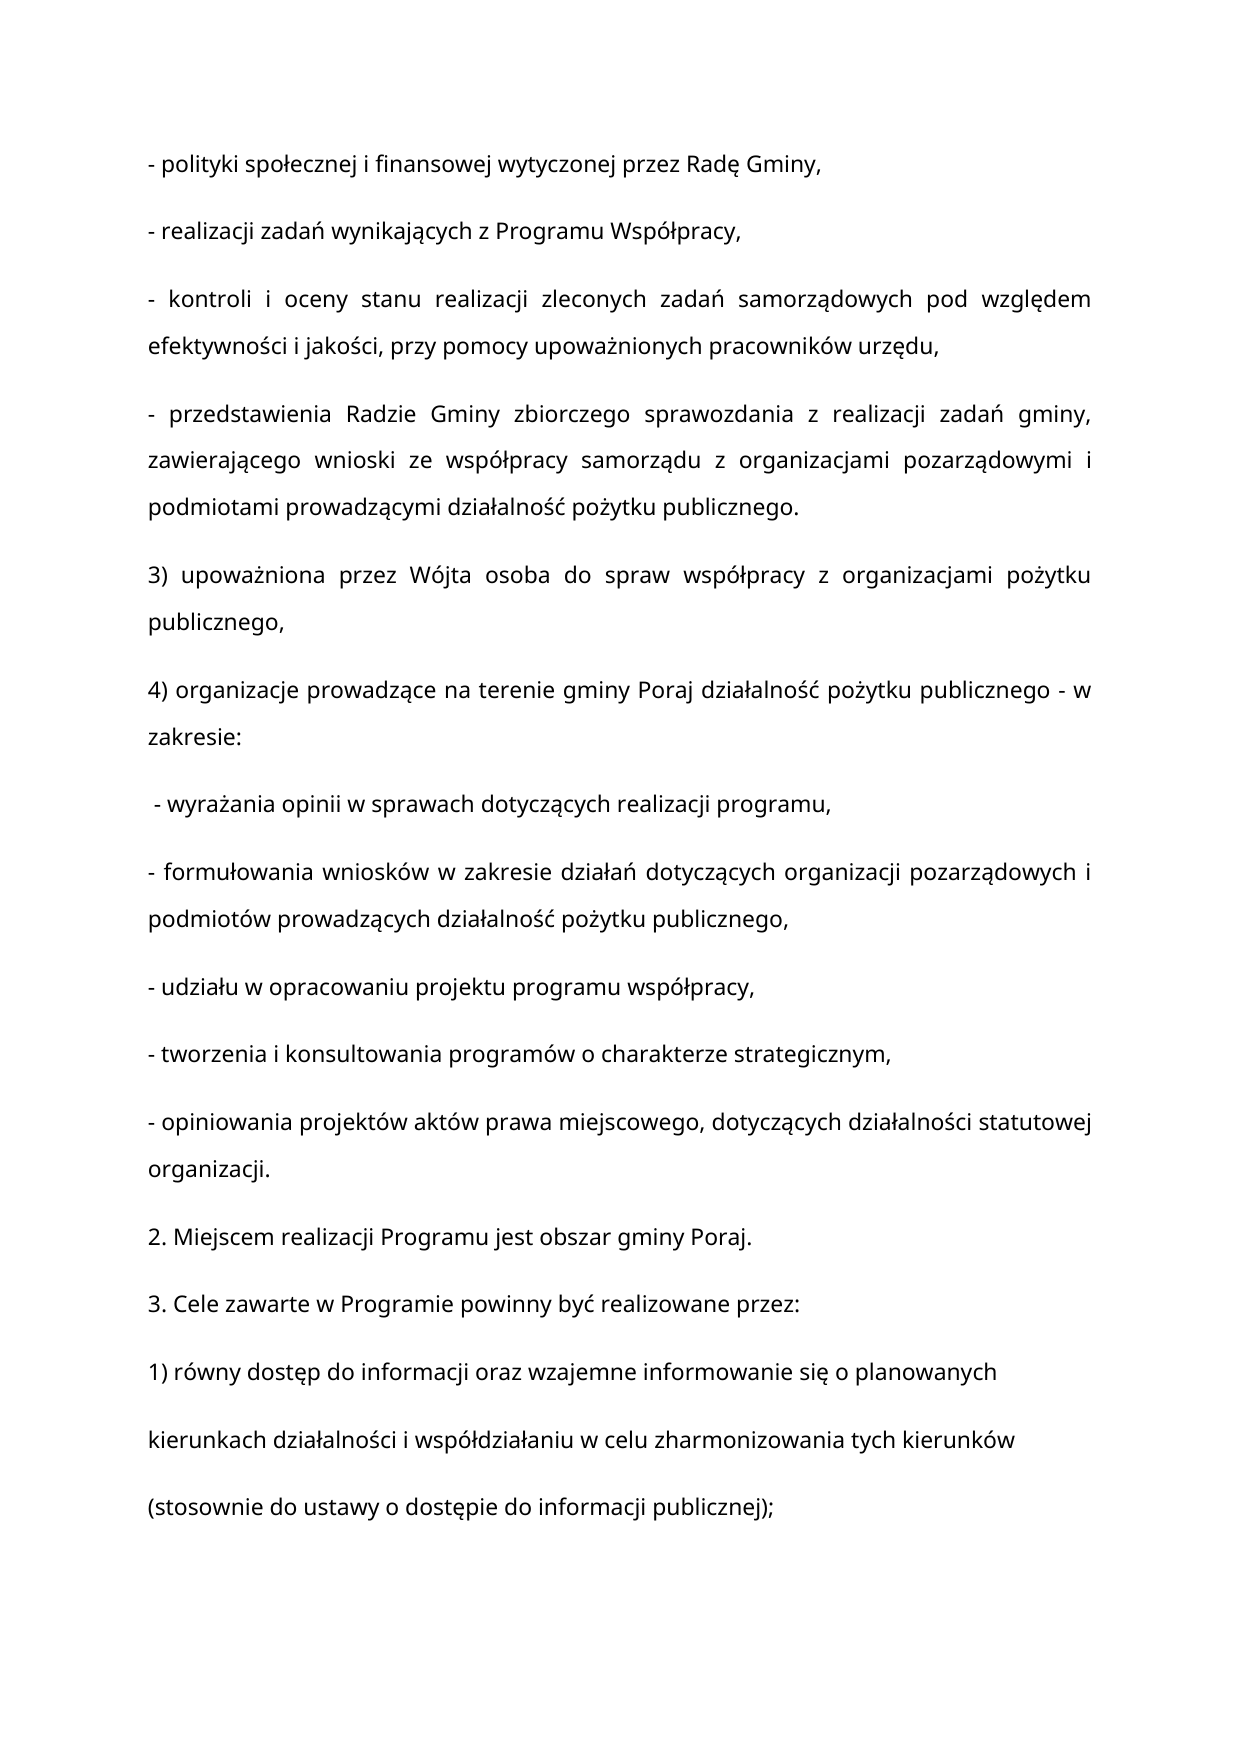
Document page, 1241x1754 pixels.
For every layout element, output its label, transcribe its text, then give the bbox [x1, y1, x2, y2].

text - przedstawienia Radzie Gminy zbiorczego sprawozdania z realizacji zadań gminy, zawierającego wnioski ze współpracy samorządu z organizacjami pozarządowymi i podmiotami prowadzącymi działalność pożytku publicznego. [148, 398, 1093, 523]
text - wyrażania opinii w sprawach dotyczących realizacji programu, [148, 788, 1093, 819]
text - realizacji zadań wynikających z Programu Współpracy, [148, 215, 1093, 247]
text 3. Cele zawarte w Programie powinny być realizowane przez: [148, 1288, 1093, 1319]
text 3) upoważniona przez Wójta osoba do spraw współpracy z organizacjami pożytku publicznego, [148, 559, 1093, 637]
text - opiniowania projektów aktów prawa miejscowego, dotyczących działalności statutowej organizacji. [148, 1106, 1093, 1184]
text kierunkach działalności i współdziałaniu w celu zharmonizowania tych kierunków [148, 1424, 1093, 1455]
text - kontroli i oceny stanu realizacji zleconych zadań samorządowych pod względem efektywności i jakości, przy pomocy upoważnionych pracowników urzędu, [148, 283, 1093, 361]
text 2. Miejscem realizacji Programu jest obszar gminy Poraj. [148, 1221, 1093, 1252]
text - udziału w opracowaniu projektu programu współpracy, [148, 971, 1093, 1002]
text 1) równy dostęp do informacji oraz wzajemne informowanie się o planowanych [148, 1356, 1093, 1387]
text - tworzenia i konsultowania programów o charakterze strategicznym, [148, 1038, 1093, 1069]
text (stosownie do ustawy o dostępie do informacji publicznej); [148, 1491, 1093, 1523]
text - polityki społecznej i finansowej wytyczonej przez Radę Gminy, [148, 148, 1093, 179]
text 4) organizacje prowadzące na terenie gminy Poraj działalność pożytku publicznego - w zakresie: [148, 674, 1093, 752]
text - formułowania wniosków w zakresie działań dotyczących organizacji pozarządowych i podmiotów prowadzących działalność pożytku publicznego, [148, 856, 1093, 934]
